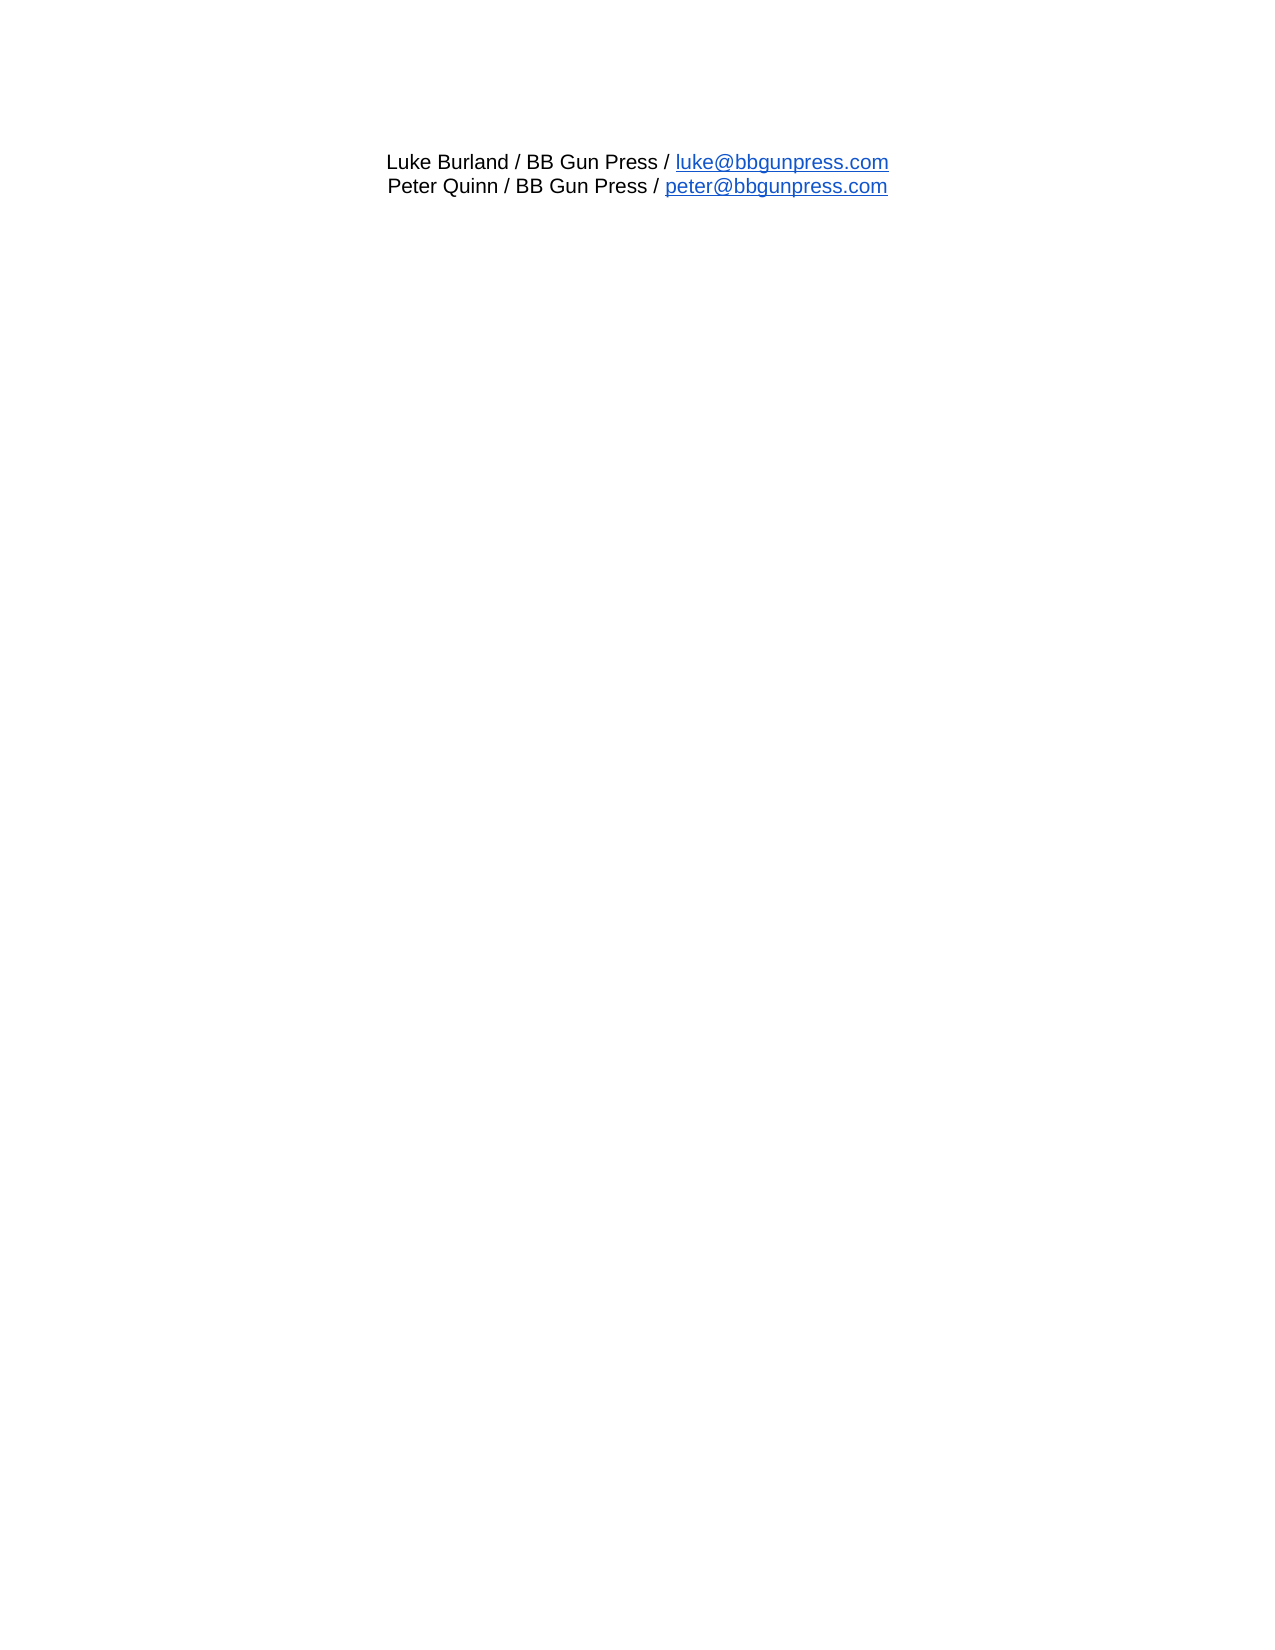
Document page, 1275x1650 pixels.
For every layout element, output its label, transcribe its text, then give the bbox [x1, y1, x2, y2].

text Luke Burland / BB Gun Press / luke@bbgunpress.com [150, 150, 1125, 174]
text Peter Quinn / BB Gun Press / peter@bbgunpress.com [150, 174, 1125, 224]
